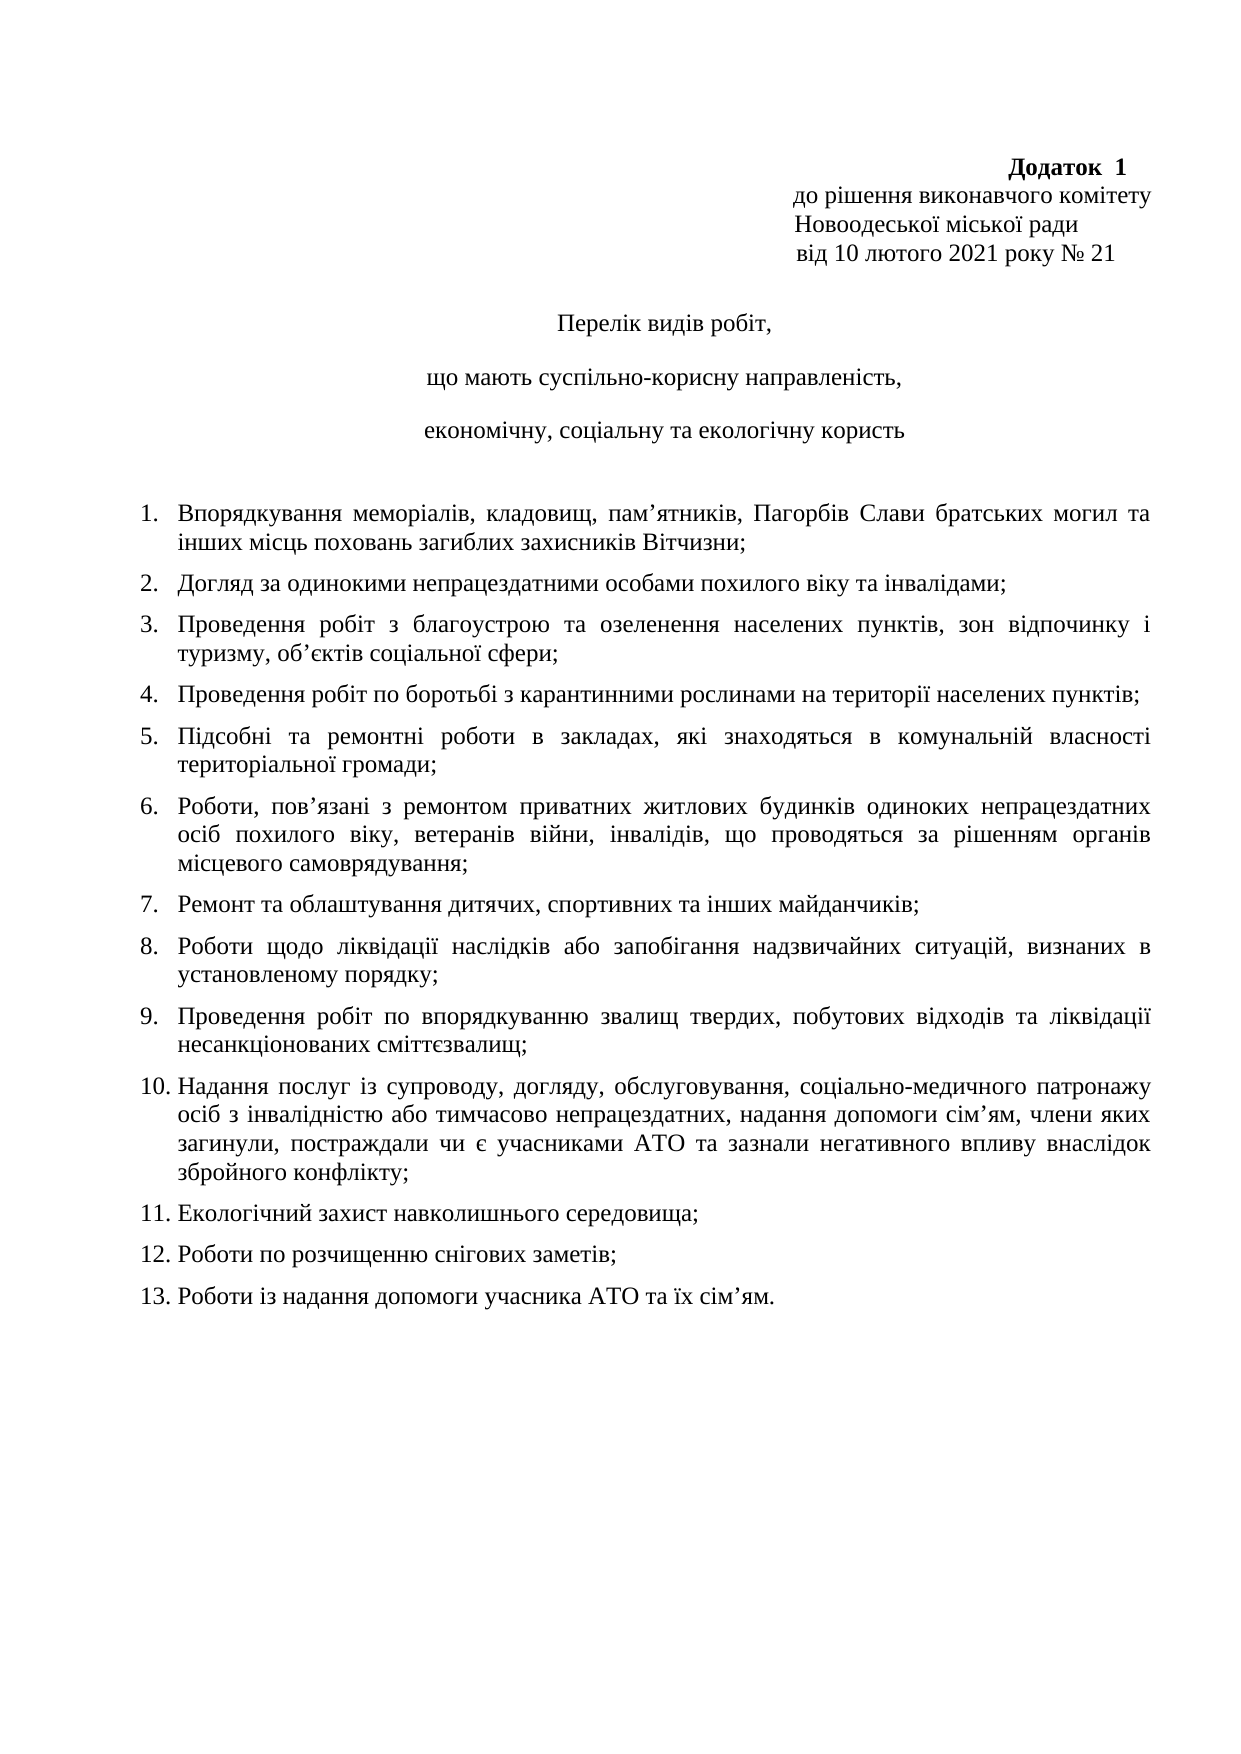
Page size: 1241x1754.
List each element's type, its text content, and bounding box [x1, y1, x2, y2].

list Роботи, пов’язані з ремонтом приватних житлових будинків одиноких непрацездатних осіб похилого віку, ветеранів війни, інвалідів, що проводяться за рішенням органів місцевого самоврядування; [140, 791, 1152, 877]
text Перелік видів робіт, [177, 308, 1152, 337]
list Роботи щодо ліквідації наслідків або запобігання надзвичайних ситуацій, визнаних в установленому порядку; [140, 931, 1152, 988]
list Догляд за одинокими непрацездатними особами похилого віку та інвалідами; [140, 568, 1152, 597]
text що мають суспільно-корисну направленість, [177, 362, 1152, 391]
text від 10 лютого 2021 року № 21 [177, 238, 1152, 267]
list Проведення робіт з благоустрою та озеленення населених пунктів, зон відпочинку і туризму, об’єктів соціальної сфери; [140, 609, 1152, 667]
text Додаток 1 [177, 152, 1152, 180]
text до рішення виконавчого комітету [177, 180, 1152, 209]
list Роботи по розчищенню снігових заметів; [140, 1239, 1152, 1268]
list Проведення робіт по впорядкуванню звалищ твердих, побутових відходів та ліквідації несанкціонованих сміттєзвалищ; [140, 1001, 1152, 1058]
list Роботи із надання допомоги учасника АТО та їх сім’ям. [140, 1281, 1152, 1309]
text економічну, соціальну та екологічну користь [177, 416, 1152, 444]
list Проведення робіт по боротьбі з карантинними рослинами на території населених пунктів; [140, 679, 1152, 708]
list Надання послуг із супроводу, догляду, обслуговування, соціально-медичного патронажу осіб з інвалідністю або тимчасово непрацездатних, надання допомоги сім’ям, члени яких загинули, постраждали чи є учасниками АТО та зазнали негативного впливу внаслідок збройного конфлікту; [140, 1071, 1152, 1186]
list Екологічний захист навколишнього середовища; [140, 1198, 1152, 1227]
list Підсобні та ремонтні роботи в закладах, які знаходяться в комунальній власності територіальної громади; [140, 721, 1152, 778]
text Новоодеської міської ради [177, 209, 1152, 238]
list Ремонт та облаштування дитячих, спортивних та інших майданчиків; [140, 889, 1152, 918]
list Впорядкування меморіалів, кладовищ, пам’ятників, Пагорбів Слави братських могил та інших місць поховань загиблих захисників Вітчизни; [140, 498, 1152, 556]
